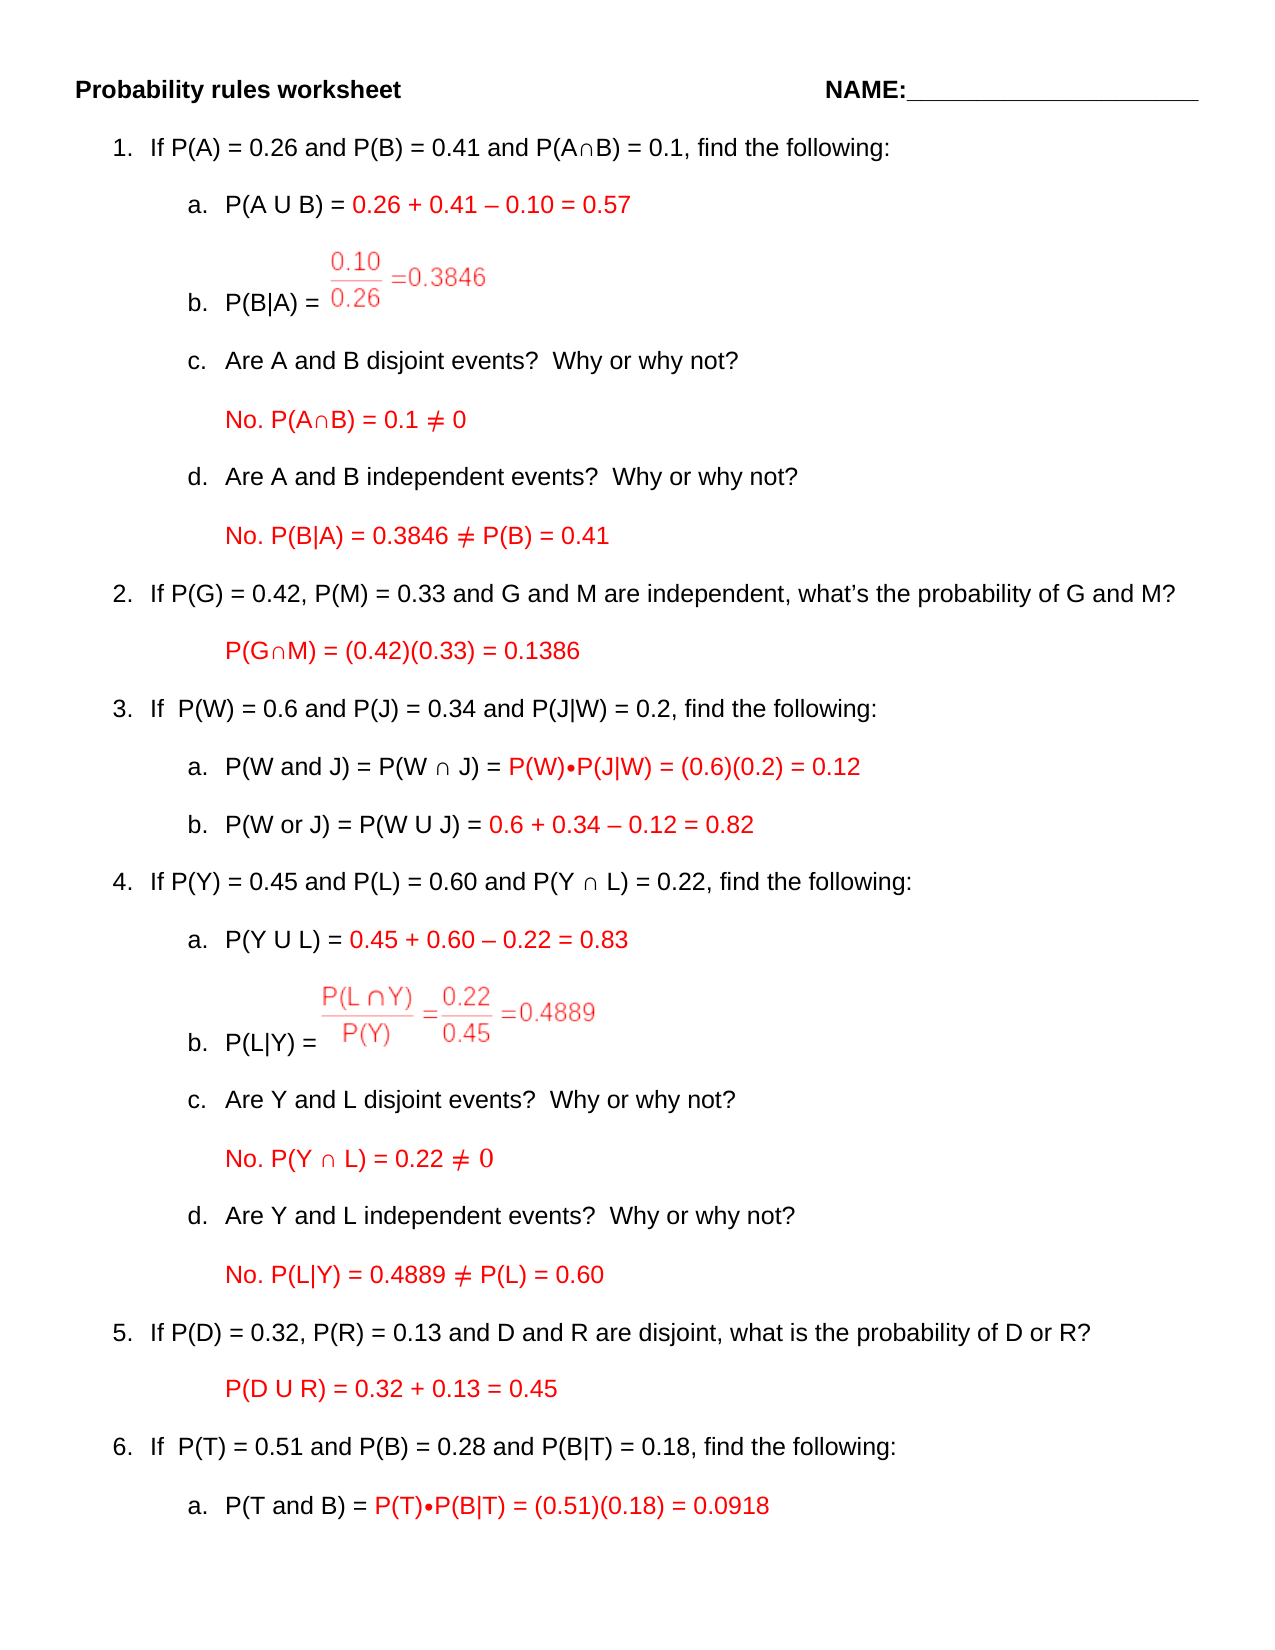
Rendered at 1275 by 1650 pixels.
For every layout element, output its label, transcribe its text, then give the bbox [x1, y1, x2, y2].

text P(D U R) = 0.32 + 0.13 = 0.45 [225, 1374, 1200, 1403]
list P(W and J) = P(W ∩ J) = P(W)∙P(J|W) = (0.6)(0.2) = 0.12 [187, 751, 1200, 781]
list P(Y U L) = 0.45 + 0.60 – 0.22 = 0.83 [187, 925, 1200, 954]
text No. P(L|Y) = 0.4889 ≠ P(L) = 0.60 [225, 1259, 1200, 1289]
text P(G∩M) = (0.42)(0.33) = 0.1386 [150, 636, 1200, 665]
list Are Y and L disjoint events? Why or why not? [187, 1085, 1200, 1114]
text No. P(Y ∩ L) = 0.22 ≠ 0 [225, 1142, 1200, 1172]
list If P(A) = 0.26 and P(B) = 0.41 and P(A∩B) = 0.1, find the following: [112, 132, 1200, 161]
list If P(W) = 0.6 and P(J) = 0.34 and P(J|W) = 0.2, find the following: [112, 693, 1200, 722]
list Are Y and L independent events? Why or why not? [187, 1201, 1200, 1230]
list If P(G) = 0.42, P(M) = 0.33 and G and M are independent, what’s the probability of G and M? [112, 578, 1200, 607]
list P(B|A) = [187, 247, 1200, 317]
list P(T and B) = P(T)∙P(B|T) = (0.51)(0.18) = 0.0918 [187, 1489, 1200, 1519]
text No. P(B|A) = 0.3846 ≠ P(B) = 0.41 [225, 520, 1200, 550]
list If P(D) = 0.32, P(R) = 0.13 and D and R are disjoint, what is the probability of D or R? [112, 1318, 1200, 1346]
text No. P(A∩B) = 0.1 ≠ 0 [225, 403, 1200, 433]
list P(W or J) = P(W U J) = 0.6 + 0.34 – 0.12 = 0.82 [187, 810, 1200, 839]
list Are A and B disjoint events? Why or why not? [187, 346, 1200, 374]
text Probability rules worksheet NAME:_____________________ [75, 75, 1200, 104]
list P(A U B) = 0.26 + 0.41 – 0.10 = 0.57 [187, 190, 1200, 219]
list Are A and B independent events? Why or why not? [187, 462, 1200, 491]
list If P(Y) = 0.45 and P(L) = 0.60 and P(Y ∩ L) = 0.22, find the following: [112, 867, 1200, 896]
list P(L|Y) = [187, 982, 1200, 1057]
list If P(T) = 0.51 and P(B) = 0.28 and P(B|T) = 0.18, find the following: [112, 1432, 1200, 1461]
